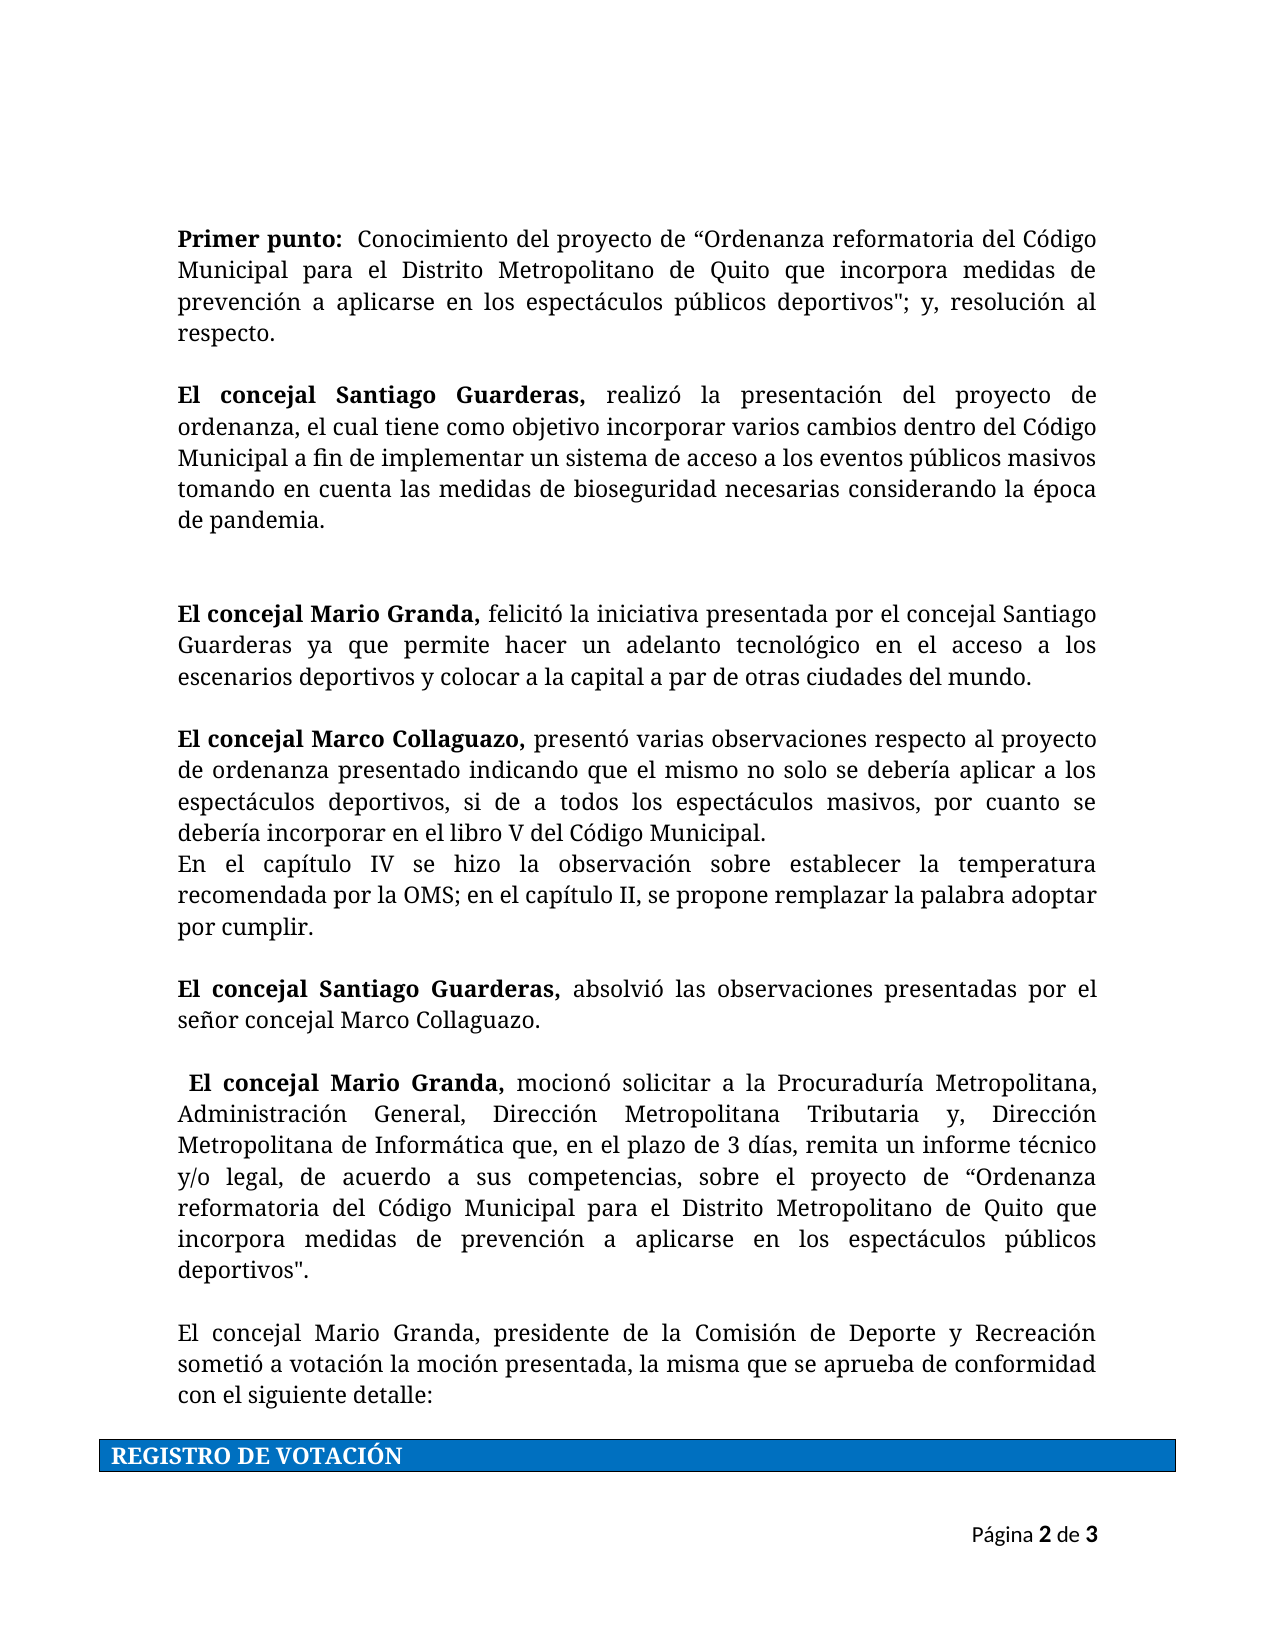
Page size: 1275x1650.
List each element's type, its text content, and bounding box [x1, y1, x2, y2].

text Primer punto: Conocimiento del proyecto de “Ordenanza reformatoria del Código Municipal para el Distrito Metropolitano de Quito que incorpora medidas de prevención a aplicarse en los espectáculos públicos deportivos"; y, resolución al respecto. [177, 223, 1098, 348]
text El concejal Santiago Guarderas, realizó la presentación del proyecto de ordenanza, el cual tiene como objetivo incorporar varios cambios dentro del Código Municipal a fin de implementar un sistema de acceso a los eventos públicos masivos tomando en cuenta las medidas de bioseguridad necesarias considerando la época de pandemia. [177, 379, 1098, 536]
table_header REGISTRO DE VOTACIÓN [100, 1440, 1175, 1471]
text El concejal Marco Collaguazo, presentó varias observaciones respecto al proyecto de ordenanza presentado indicando que el mismo no solo se debería aplicar a los espectáculos deportivos, si de a todos los espectáculos masivos, por cuanto se debería incorporar en el libro V del Código Municipal. [177, 723, 1098, 848]
text El concejal Mario Granda, presidente de la Comisión de Deporte y Recreación sometió a votación la moción presentada, la misma que se aprueba de conformidad con el siguiente detalle: [177, 1317, 1098, 1411]
text El concejal Santiago Guarderas, absolvió las observaciones presentadas por el señor concejal Marco Collaguazo. [177, 973, 1098, 1036]
text El concejal Mario Granda, felicitó la iniciativa presentada por el concejal Santiago Guarderas ya que permite hacer un adelanto tecnológico en el acceso a los escenarios deportivos y colocar a la capital a par de otras ciudades del mundo. [177, 598, 1098, 692]
text El concejal Mario Granda, mocionó solicitar a la Procuraduría Metropolitana, Administración General, Dirección Metropolitana Tributaria y, Dirección Metropolitana de Informática que, en el plazo de 3 días, remita un informe técnico y/o legal, de acuerdo a sus competencias, sobre el proyecto de “Ordenanza reformatoria del Código Municipal para el Distrito Metropolitano de Quito que incorpora medidas de prevención a aplicarse en los espectáculos públicos deportivos". [177, 1067, 1098, 1286]
text En el capítulo IV se hizo la observación sobre establecer la temperatura recomendada por la OMS; en el capítulo II, se propone remplazar la palabra adoptar por cumplir. [177, 848, 1098, 942]
